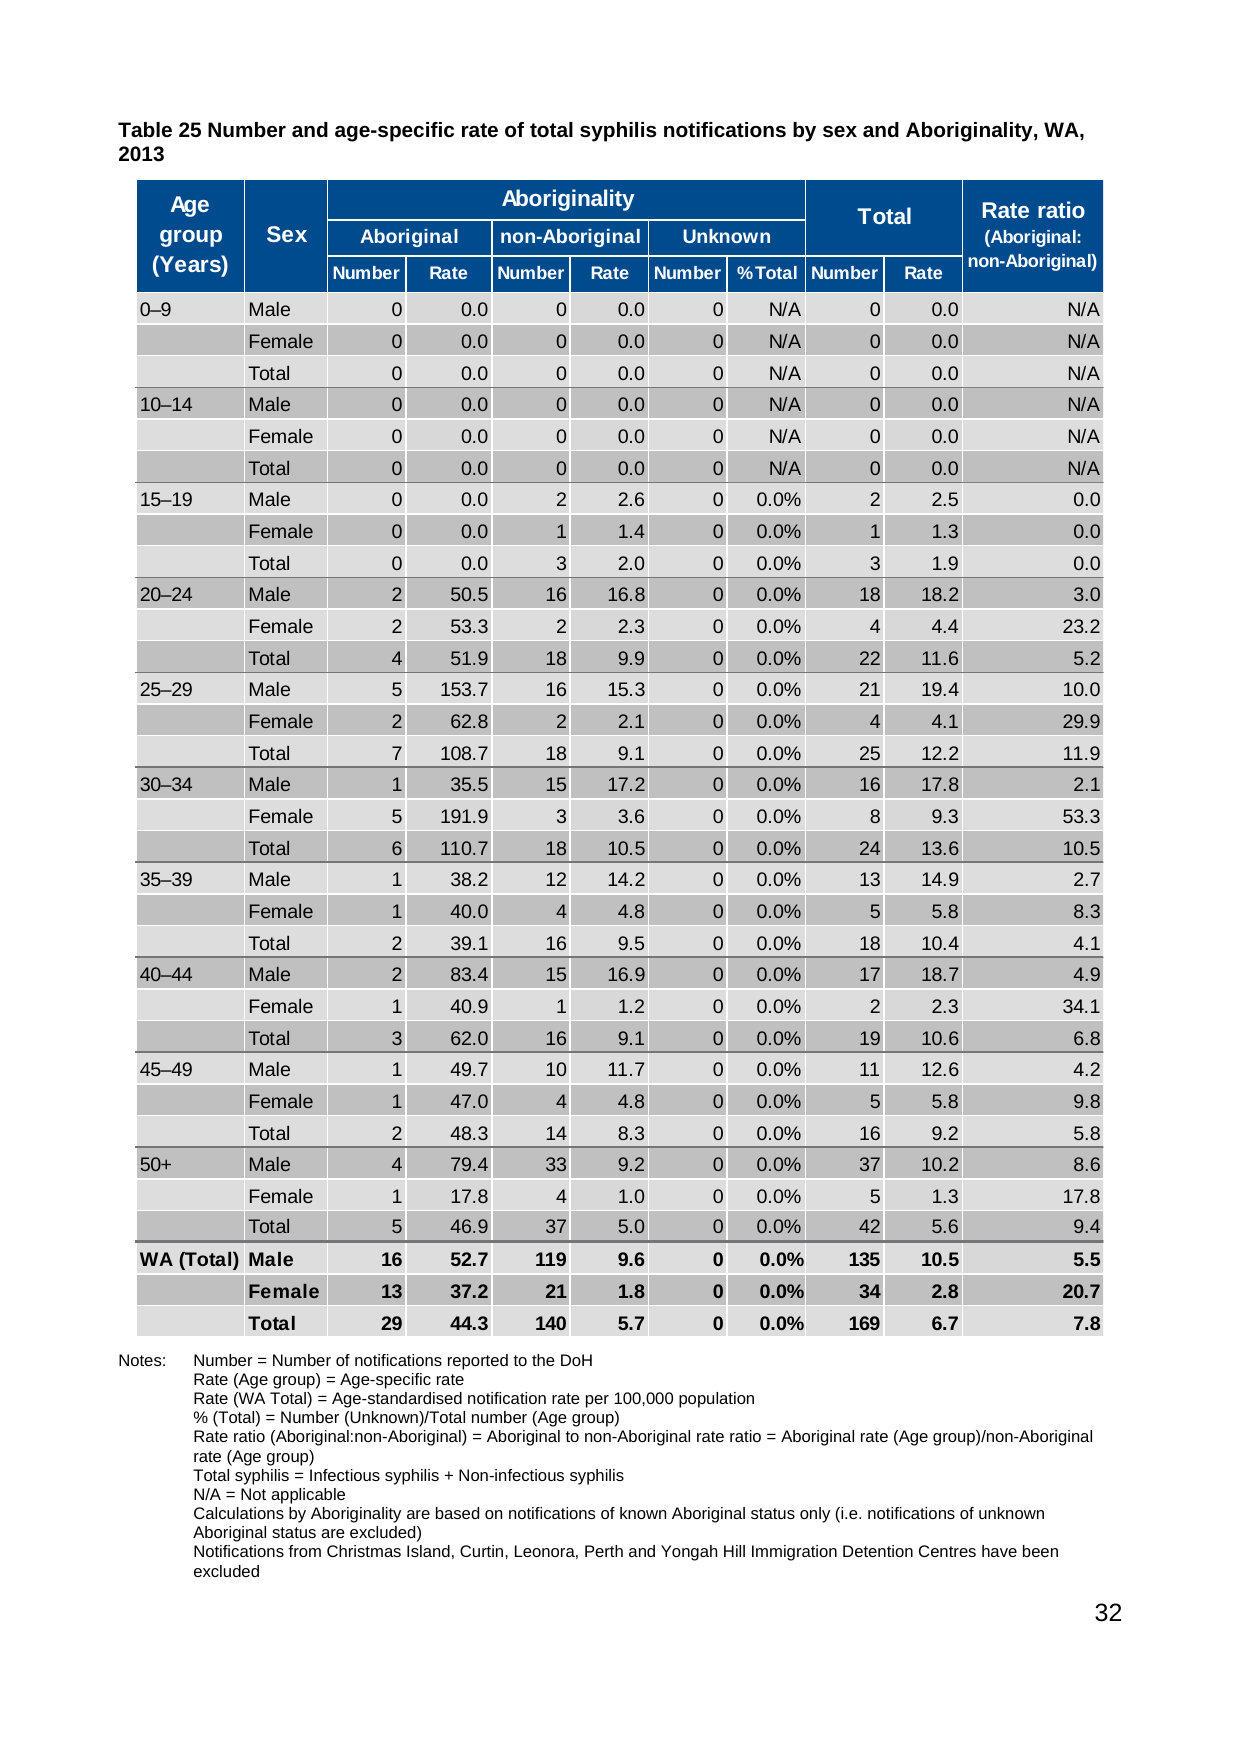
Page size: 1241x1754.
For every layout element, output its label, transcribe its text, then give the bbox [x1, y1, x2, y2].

text Calculations by Aboriginality are based on notifications of known Aboriginal status only (i.e. notifications of unknown Aboriginal status are excluded) [118, 1504, 1122, 1542]
text Notes: Number = Number of notifications reported to the DoH [118, 1351, 1122, 1370]
text Total syphilis = Infectious syphilis + Non-infectious syphilis [118, 1466, 1122, 1485]
text Rate (WA Total) = Age-standardised notification rate per 100,000 population [118, 1389, 1122, 1408]
text % (Total) = Number (Unknown)/Total number (Age group) [118, 1408, 1122, 1427]
text Rate (Age group) = Age-specific rate [118, 1370, 1122, 1389]
text Notifications from Christmas Island, Curtin, Leonora, Perth and Yongah Hill Immigration Detention Centres have been excluded [193, 1542, 1122, 1581]
text N/A = Not applicable [118, 1485, 1122, 1504]
text Rate ratio (Aboriginal:non-Aboriginal) = Aboriginal to non-Aboriginal rate ratio = Aboriginal rate (Age group)/non-Aboriginal rate (Age group) [193, 1427, 1122, 1466]
